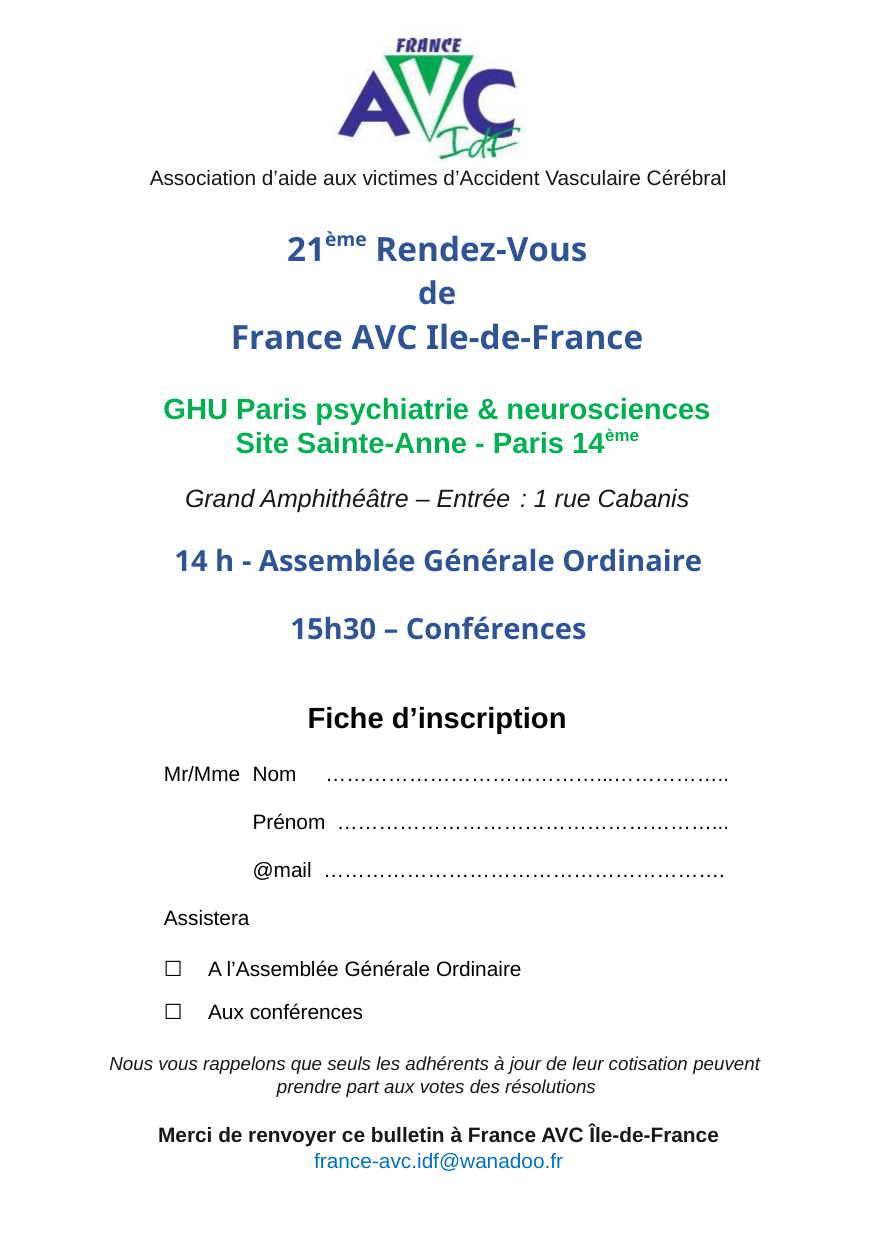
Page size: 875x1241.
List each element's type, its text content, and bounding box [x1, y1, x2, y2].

text Aux conférences [164, 997, 799, 1026]
text GHU Paris psychiatrie & neurosciences [75, 392, 799, 426]
text Mr/Mme Nom [164, 762, 799, 786]
picture [333, 29, 536, 164]
text Prénom [164, 810, 799, 834]
text France AVC Ile-de-France [75, 313, 799, 359]
text Fiche d’inscription [75, 701, 799, 734]
text Association d’aide aux victimes d’Accident Vasculaire Cérébral [132, 166, 744, 190]
text france-avc.idf@wanadoo.fr [78, 1149, 799, 1173]
text de [75, 271, 799, 313]
text Nous vous rappelons que seuls les adhérents à jour de leur cotisation peuvent prendre part aux votes des résolutions [75, 1053, 799, 1097]
text @mail [164, 858, 799, 882]
text Grand Amphithéâtre – Entrée : 1 rue Cabanis [77, 484, 799, 513]
text Merci de renvoyer ce bulletin à France AVC Île-de-France [78, 1123, 799, 1147]
text Site Sainte-Anne - Paris 14ème [75, 426, 799, 459]
text 21ème Rendez-Vous [75, 225, 799, 271]
text A l’Assemblée Générale Ordinaire [164, 954, 799, 983]
text 15h30 – Conférences [77, 608, 799, 648]
text Assistera [164, 906, 799, 930]
text 14 h - Assemblée Générale Ordinaire [77, 540, 799, 580]
